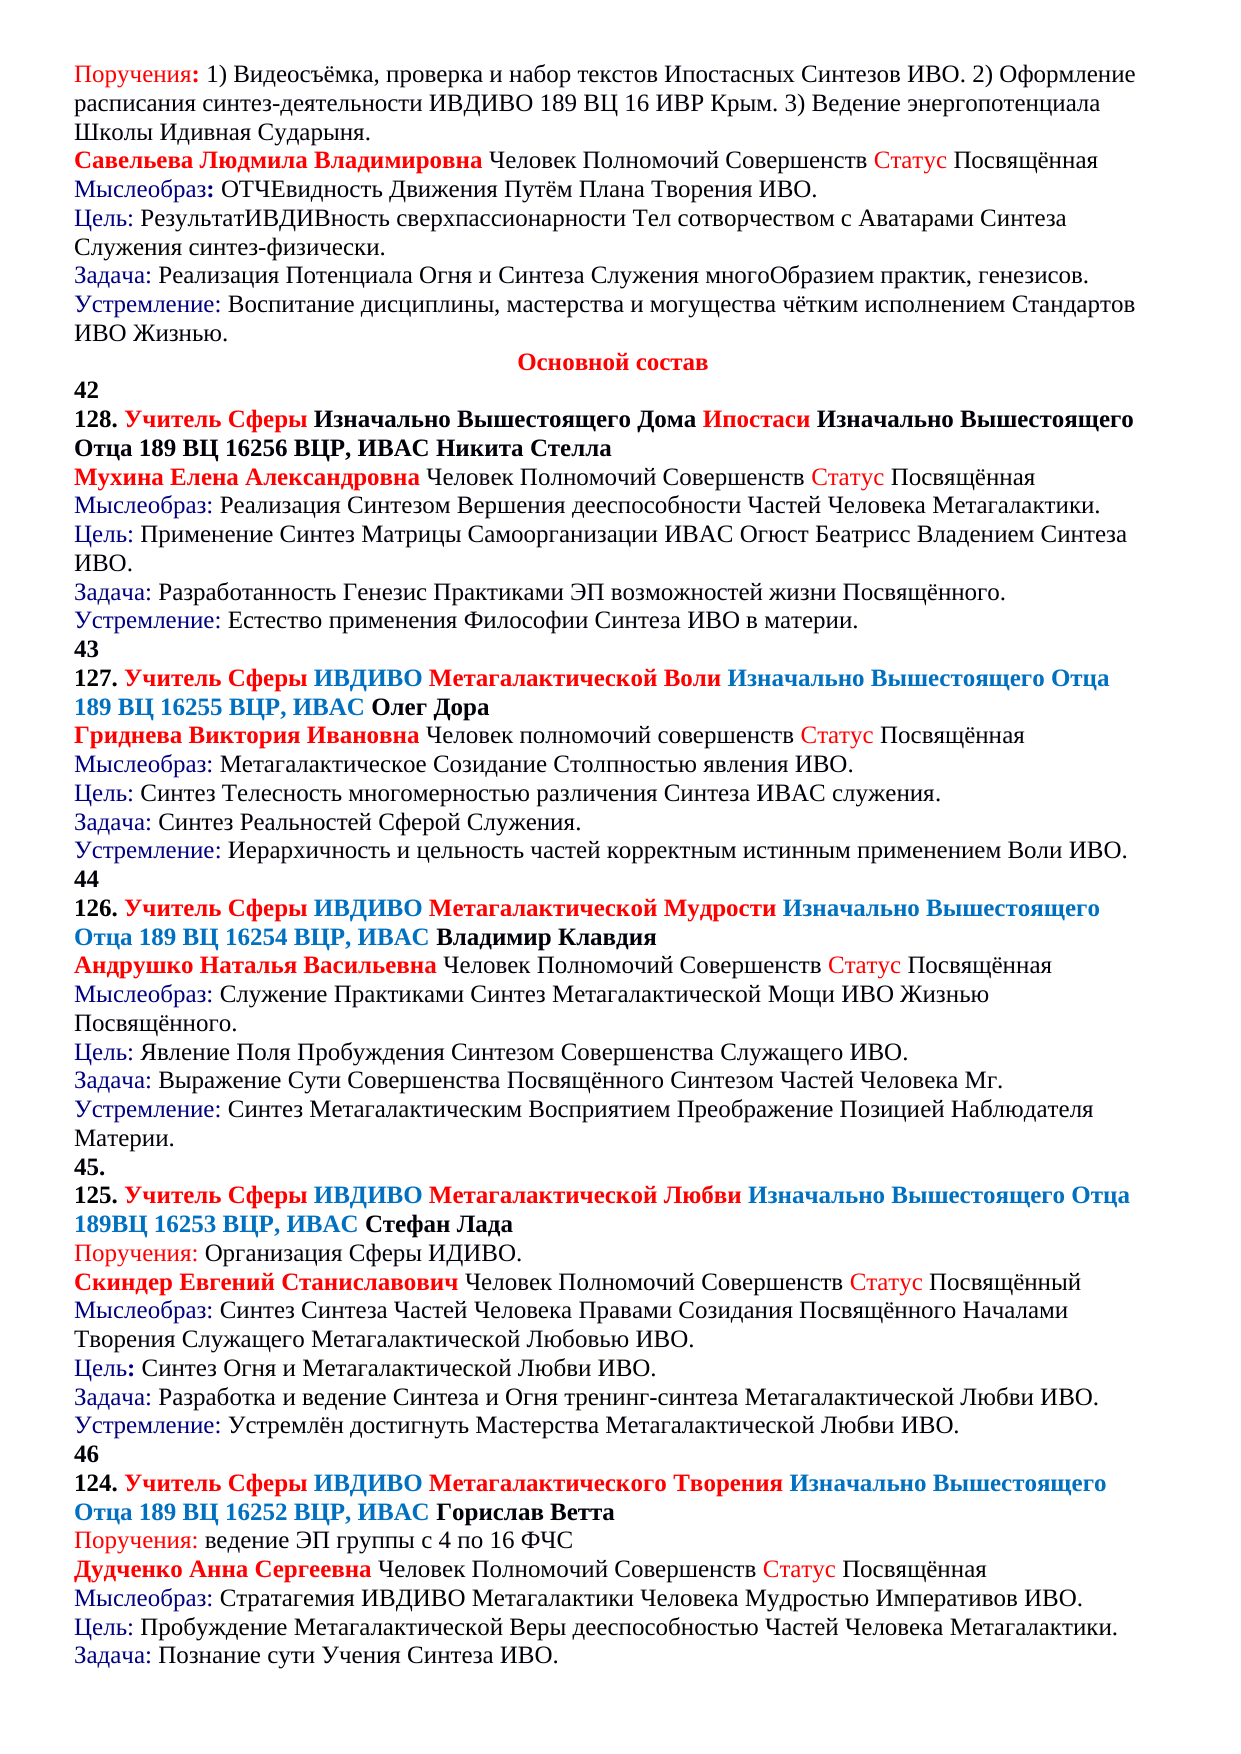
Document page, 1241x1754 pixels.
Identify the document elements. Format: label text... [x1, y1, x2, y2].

text Мыслеобраз: Синтез Синтеза Частей Человека Правами Созидания Посвящённого Началами Творения Служащего Метагалактической Любовью ИВО. [74, 1295, 1152, 1353]
text Задача: Разработка и ведение Синтеза и Огня тренинг-синтеза Метагалактической Любви ИВО. [74, 1382, 1152, 1410]
text Задача: Познание сути Учения Синтеза ИВО. [74, 1640, 1152, 1669]
text Поручения: 1) Видеосъёмка, проверка и набор текстов Ипостасных Синтезов ИВО. 2) Оформление расписания синтез-деятельности ИВДИВО 189 ВЦ 16 ИВР Крым. 3) Ведение энергопотенциала Школы Идивная Сударыня. [74, 59, 1152, 145]
text Савельева Людмила Владимировна Человек Полномочий Совершенств Статус Посвящённая [74, 145, 1152, 174]
text Андрушко Наталья Васильевна Человек Полномочий Совершенств Статус Посвящённая [74, 950, 1152, 979]
text Устремление: Устремлён достигнуть Мастерства Метагалактической Любви ИВО. [74, 1410, 1152, 1439]
text 127. Учитель Сферы ИВДИВО Метагалактической Воли Изначально Вышестоящего Отца 189 ВЦ 16255 ВЦР, ИВАС Олег Дора [74, 663, 1152, 720]
text Цель: Применение Синтез Матрицы Самоорганизации ИВАС Огюст Беатрисс Владением Синтеза ИВО. [74, 519, 1152, 577]
text Мыслеобраз: Реализация Синтезом Вершения дееспособности Частей Человека Метагалактики. [74, 490, 1152, 519]
text 46 [74, 1439, 1152, 1468]
text Задача: Разработанность Генезис Практиками ЭП возможностей жизни Посвящённого. [74, 577, 1152, 605]
text 42 [74, 375, 1152, 404]
text Устремление: Воспитание дисциплины, мастерства и могущества чётким исполнением Стандартов ИВО Жизнью. [74, 289, 1152, 347]
text 126. Учитель Сферы ИВДИВО Метагалактической Мудрости Изначально Вышестоящего Отца 189 ВЦ 16254 ВЦР, ИВАС Владимир Клавдия [74, 893, 1152, 950]
text Устремление: Иерархичность и цельность частей корректным истинным применением Воли ИВО. [74, 835, 1152, 864]
text 124. Учитель Сферы ИВДИВО Метагалактического Творения Изначально Вышестоящего Отца 189 ВЦ 16252 ВЦР, ИВАС Горислав Ветта [74, 1468, 1152, 1525]
text Задача: Синтез Реальностей Сферой Служения. [74, 807, 1152, 835]
text Мыслеобраз: ОТЧЕвидность Движения Путём Плана Творения ИВО. [74, 174, 1152, 203]
text 125. Учитель Сферы ИВДИВО Метагалактической Любви Изначально Вышестоящего Отца 189ВЦ 16253 ВЦР, ИВАС Стефан Лада [74, 1180, 1152, 1238]
text Мыслеобраз: Стратагемия ИВДИВО Метагалактики Человека Мудростью Императивов ИВО. [74, 1583, 1152, 1612]
text Дудченко Анна Сергеевна Человек Полномочий Совершенств Статус Посвящённая [74, 1554, 1152, 1583]
text Гриднева Виктория Ивановна Человек полномочий совершенств Статус Посвящённая [74, 720, 1152, 749]
text Скиндер Евгений Станиславович Человек Полномочий Совершенств Статус Посвящённый [74, 1267, 1152, 1295]
text 128. Учитель Сферы Изначально Вышестоящего Дома Ипостаси Изначально Вышестоящего Отца 189 ВЦ 16256 ВЦР, ИВАС Никита Стелла [74, 404, 1152, 462]
text Цель: РезультатИВДИВность сверхпассионарности Тел сотворчеством с Аватарами Синтеза Служения синтез-физически. [74, 203, 1152, 260]
text Мыслеобраз: Метагалактическое Созидание Столпностью явления ИВО. [74, 749, 1152, 778]
text 43 [74, 634, 1152, 663]
text Цель: Синтез Телесность многомерностью различения Синтеза ИВАС служения. [74, 778, 1152, 807]
text Устремление: Синтез Метагалактическим Восприятием Преображение Позицией Наблюдателя Материи. [74, 1094, 1152, 1152]
text 44 [74, 864, 1152, 893]
text Основной состав [74, 347, 1152, 375]
text Мыслеобраз: Служение Практиками Синтез Метагалактической Мощи ИВО Жизнью Посвящённого. [74, 979, 1152, 1037]
text Задача: Реализация Потенциала Огня и Синтеза Служения многоОбразием практик, генезисов. [74, 260, 1152, 289]
text Цель: Синтез Огня и Метагалактической Любви ИВО. [74, 1353, 1152, 1382]
text Поручения: ведение ЭП группы с 4 по 16 ФЧС [74, 1525, 1152, 1554]
text Устремление: Естество применения Философии Синтеза ИВО в материи. [74, 605, 1152, 634]
text Цель: Пробуждение Метагалактической Веры дееспособностью Частей Человека Метагалактики. [74, 1612, 1152, 1640]
text 45. [74, 1152, 1152, 1180]
text Поручения: Организация Сферы ИДИВО. [74, 1238, 1152, 1267]
text Задача: Выражение Сути Совершенства Посвящённого Синтезом Частей Человека Мг. [74, 1065, 1152, 1094]
text Мухина Елена Александровна Человек Полномочий Совершенств Статус Посвящённая [74, 462, 1152, 490]
text Цель: Явление Поля Пробуждения Синтезом Совершенства Служащего ИВО. [74, 1037, 1152, 1065]
